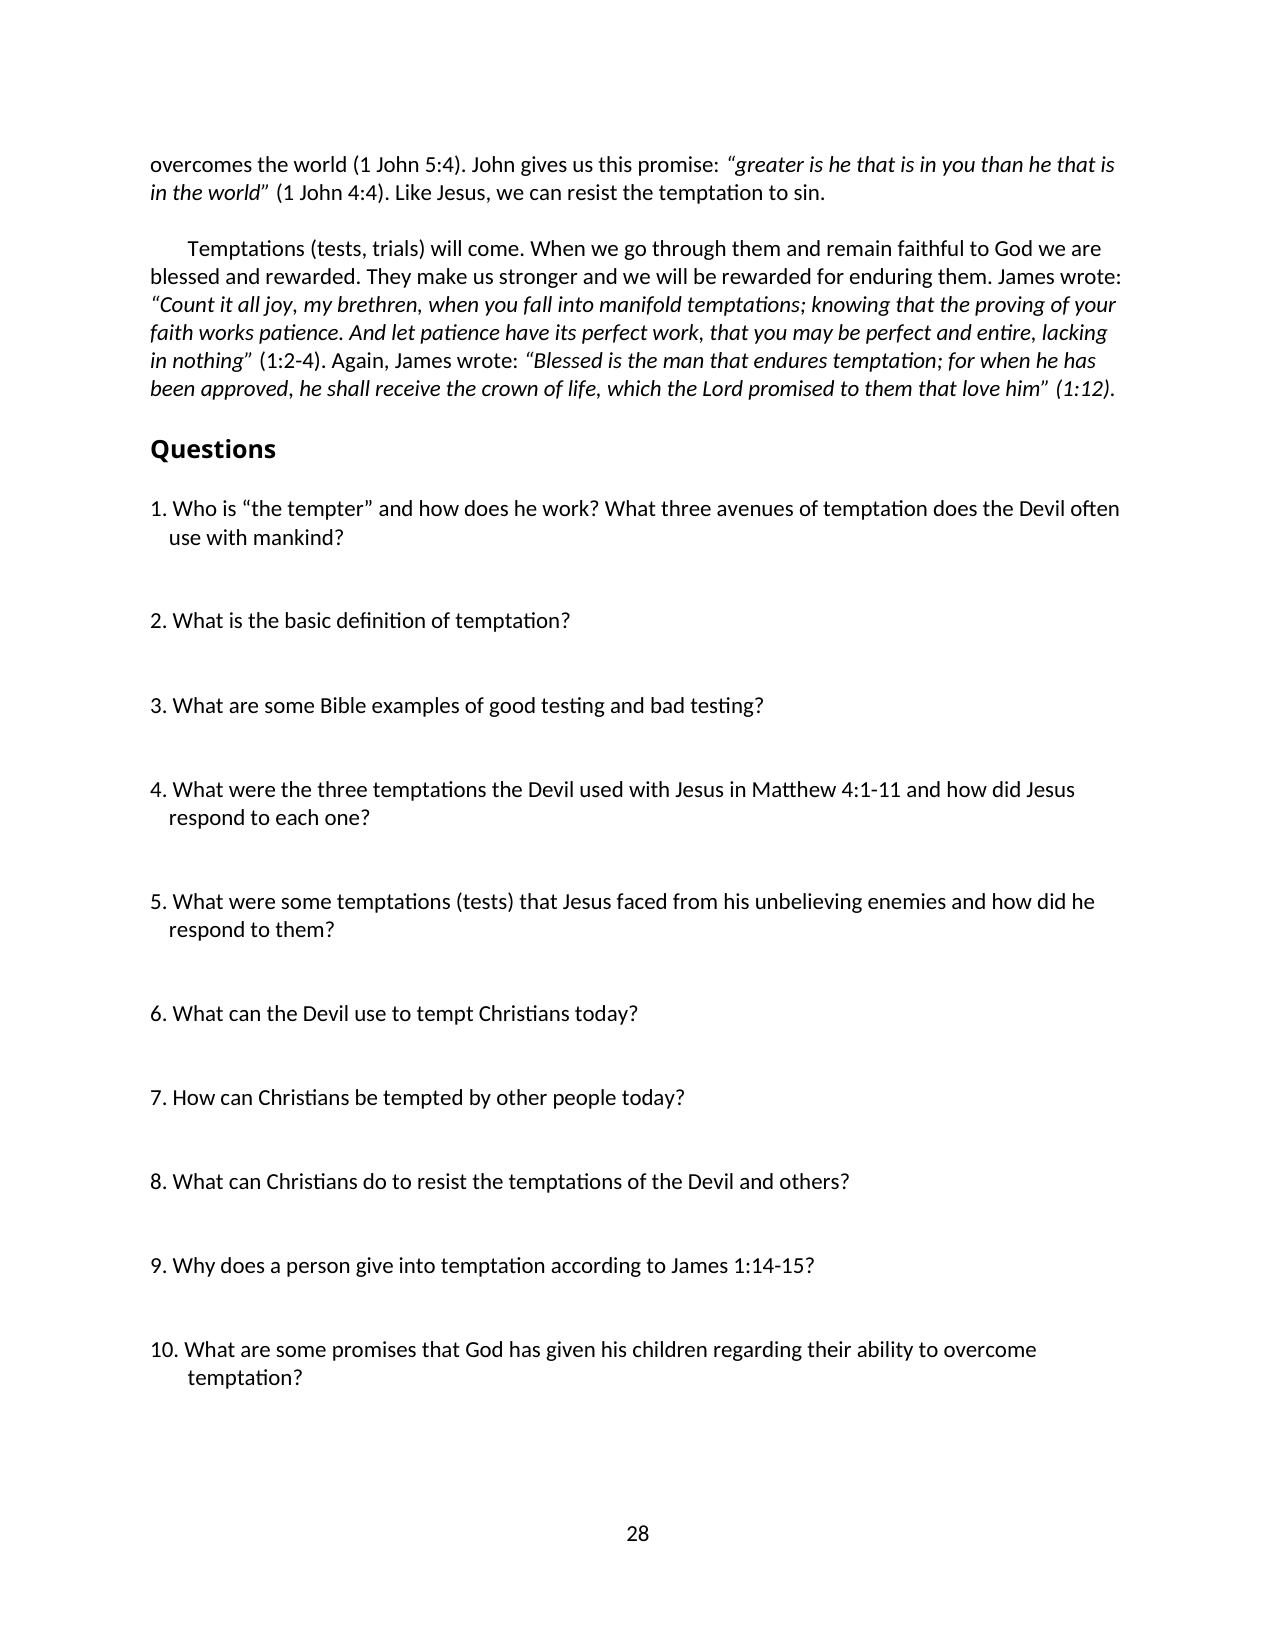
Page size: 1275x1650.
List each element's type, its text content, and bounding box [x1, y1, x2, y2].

text 5. What were some temptations (tests) that Jesus faced from his unbelieving enemies and how did he respond to them? [150, 887, 1125, 943]
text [150, 150, 1125, 206]
text 7. How can Christians be tempted by other people today? [150, 1083, 1125, 1111]
text 8. What can Christians do to resist the temptations of the Devil and others? [150, 1167, 1125, 1195]
text 9. Why does a person give into temptation according to James 1:14-15? [150, 1251, 1125, 1279]
text Temptations (tests, trials) will come. When we go through them and remain faithful to God we are blessed and rewarded. They make us stronger and we will be rewarded for enduring them. James wrote: “Count it all joy, my brethren, when you fall into manifold temptations; knowing that the proving of your faith works patience. And let patience have its perfect work, that you may be perfect and entire, lacking in nothing” (1:2-4). Again, James wrote: “Blessed is the man that endures temptation; for when he has been approved, he shall receive the crown of life, which the Lord promised to them that love him” (1:12). [150, 234, 1125, 402]
text 3. What are some Bible examples of good testing and bad testing? [150, 691, 1125, 719]
text 4. What were the three temptations the Devil used with Jesus in Matthew 4:1-11 and how did Jesus respond to each one? [150, 775, 1125, 831]
text 6. What can the Devil use to tempt Christians today? [150, 999, 1125, 1027]
text 10. What are some promises that God has given his children regarding their ability to overcome temptation? [150, 1335, 1125, 1391]
text Questions [150, 431, 1125, 465]
text 2. What is the basic definition of temptation? [150, 607, 1125, 635]
text 1. Who is “the tempter” and how does he work? What three avenues of temptation does the Devil often use with mankind? [150, 494, 1125, 551]
